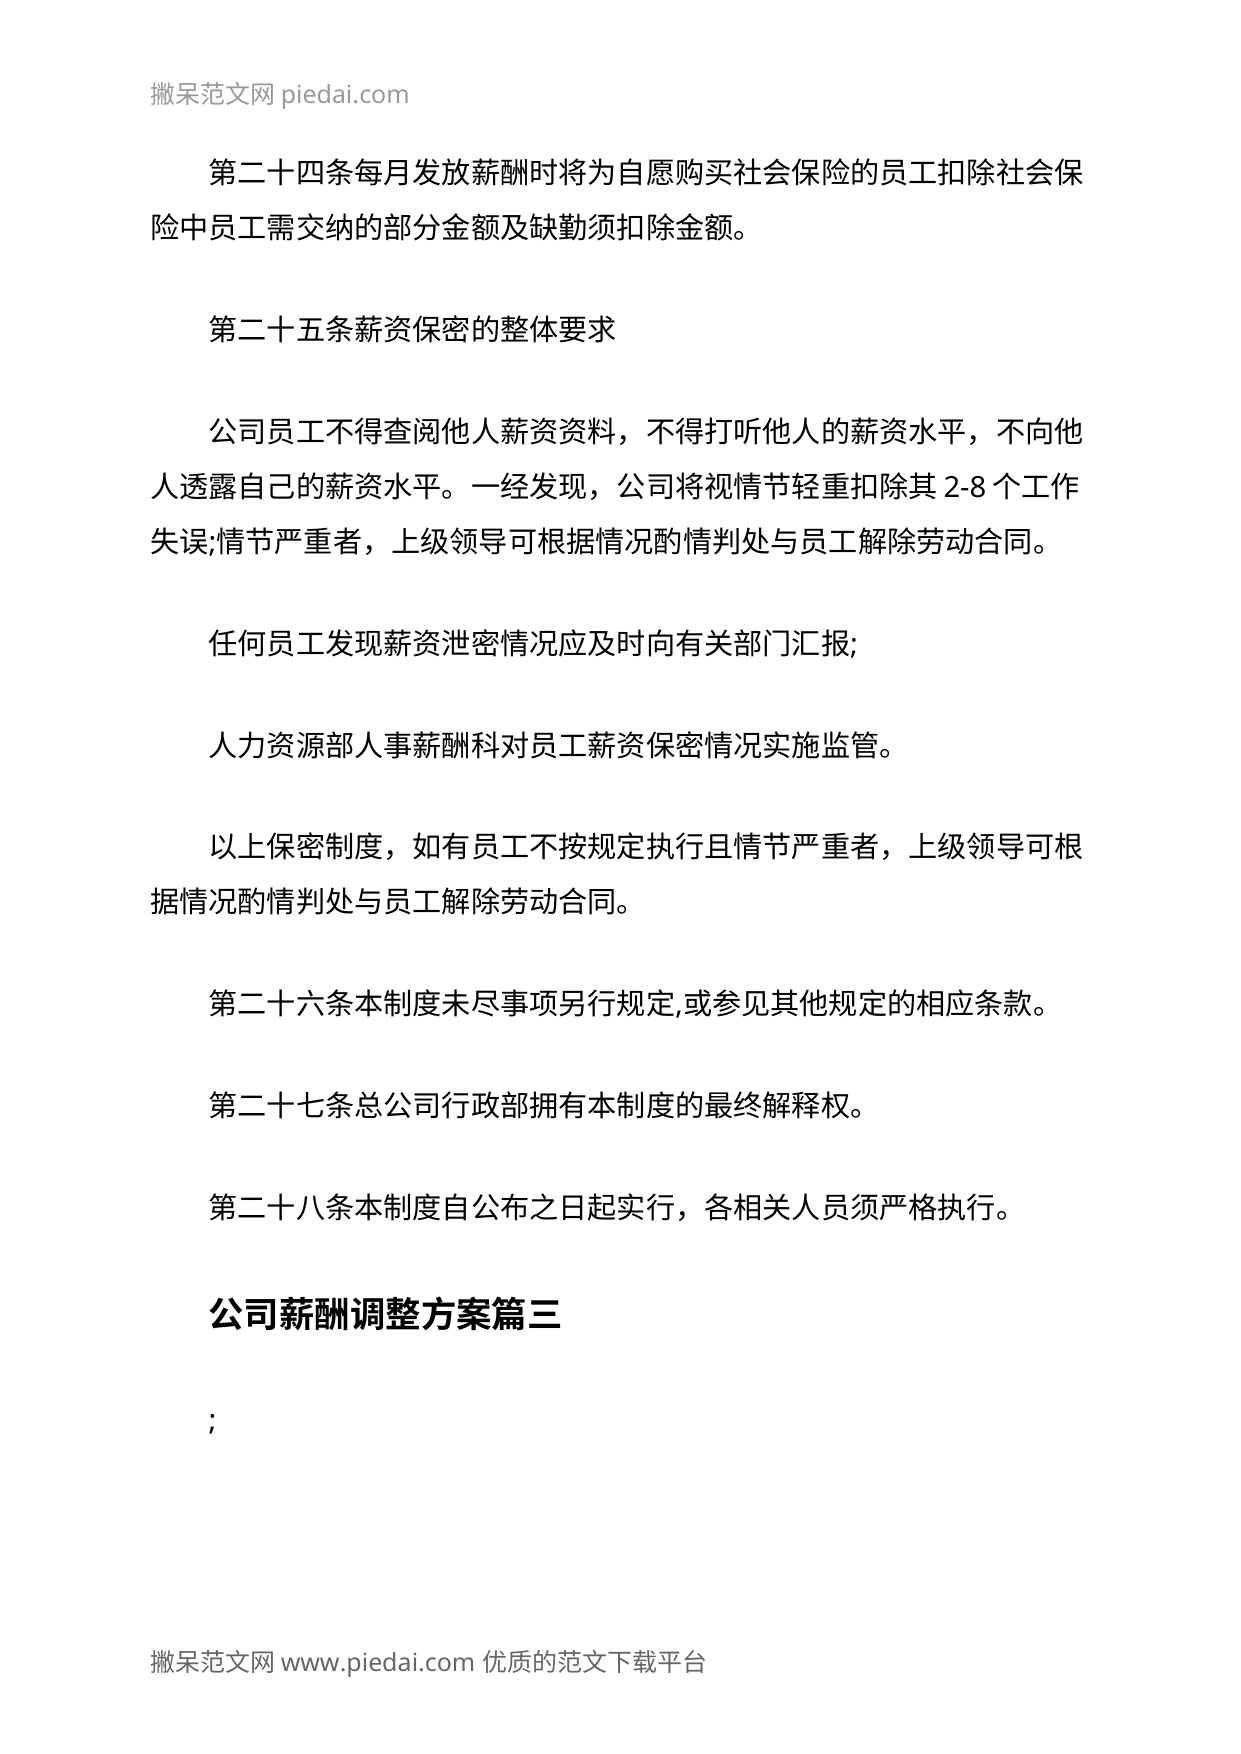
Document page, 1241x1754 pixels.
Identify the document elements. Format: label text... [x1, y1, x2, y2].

text 公司员工不得查阅他人薪资资料，不得打听他人的薪资水平，不向他人透露自己的薪资水平。一经发现，公司将视情节轻重扣除其2-8个工作失误;情节严重者，上级领导可根据情况酌情判处与员工解除劳动合同。 [150, 408, 1090, 561]
text 第二十六条本制度未尽事项另行规定,或参见其他规定的相应条款。 [150, 981, 1090, 1023]
text 第二十八条本制度自公布之日起实行，各相关人员须严格执行。 [150, 1184, 1090, 1227]
text 公司薪酬调整方案篇三 [150, 1286, 1090, 1337]
text 第二十四条每月发放薪酬时将为自愿购买社会保险的员工扣除社会保险中员工需交纳的部分金额及缺勤须扣除金额。 [150, 150, 1090, 247]
text 以上保密制度，如有员工不按规定执行且情节严重者，上级领导可根据情况酌情判处与员工解除劳动合同。 [150, 824, 1090, 921]
text 第二十五条薪资保密的整体要求 [150, 307, 1090, 349]
text 任何员工发现薪资泄密情况应及时向有关部门汇报; [150, 620, 1090, 663]
text 第二十七条总公司行政部拥有本制度的最终解释权。 [150, 1083, 1090, 1125]
text ; [150, 1400, 1090, 1439]
text 人力资源部人事薪酬科对员工薪资保密情况实施监管。 [150, 722, 1090, 764]
